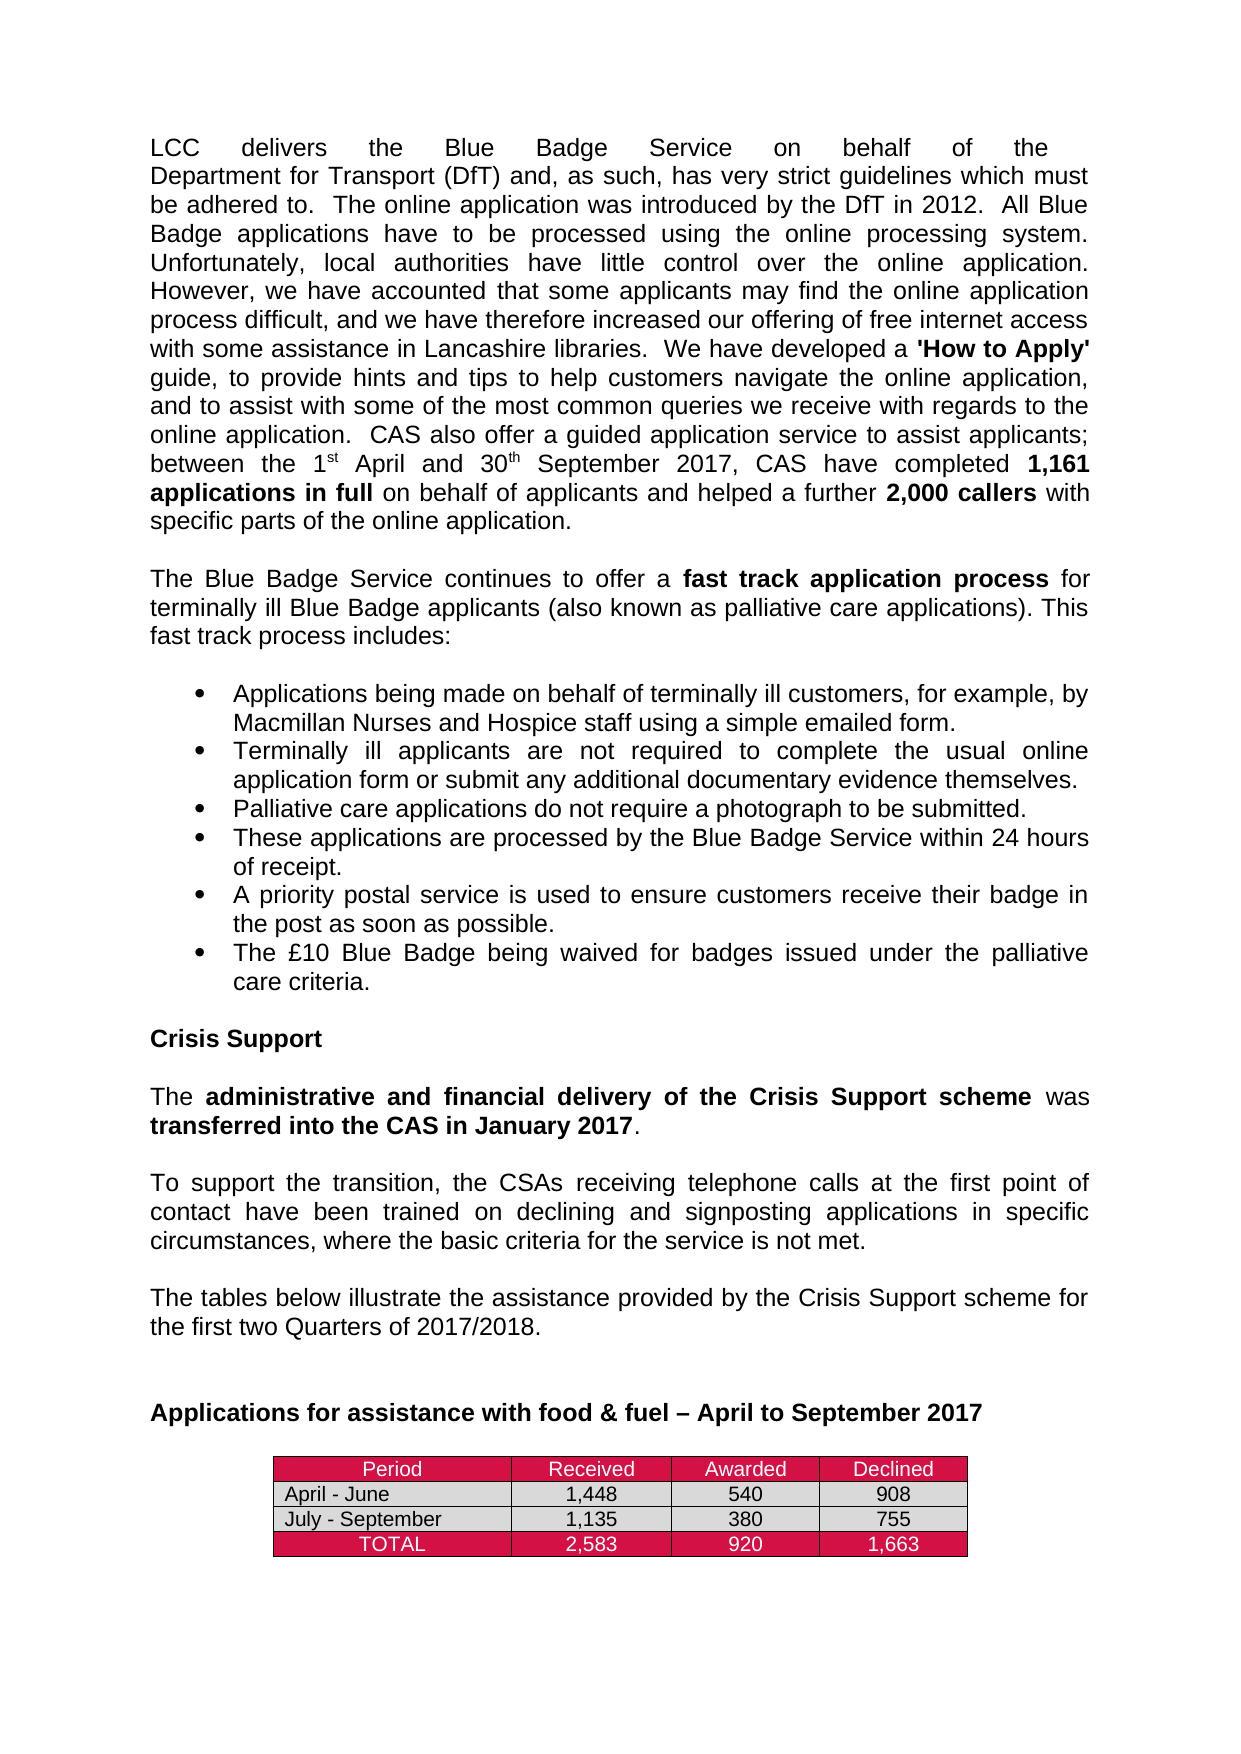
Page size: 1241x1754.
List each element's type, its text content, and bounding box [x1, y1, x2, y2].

table_cell 380 [672, 1507, 819, 1531]
list Palliative care applications do not require a photograph to be submitted. [195, 794, 1090, 823]
table_cell 2,583 [512, 1532, 671, 1556]
table_header Declined [820, 1457, 967, 1481]
table_header Period [274, 1457, 511, 1481]
table_cell July - September [274, 1507, 511, 1531]
list A priority postal service is used to ensure customers receive their badge in the post as soon as possible. [195, 880, 1090, 938]
text The administrative and financial delivery of the Crisis Support scheme was transferred into the CAS in January 2017. [150, 1082, 1090, 1139]
table_cell 920 [672, 1532, 819, 1556]
table_cell 755 [820, 1507, 967, 1531]
list The Blue Badge Service continues to offer a fast track application process for terminally ill Blue Badge applicants (also known as palliative care applications). This fast track process includes: [150, 564, 1090, 650]
table_cell April - June [274, 1482, 511, 1506]
text Applications for assistance with food & fuel – April to September 2017 [150, 1398, 1090, 1427]
list Applications being made on behalf of terminally ill customers, for example, by Macmillan Nurses and Hospice staff using a simple emailed form. [195, 679, 1090, 736]
list Crisis Support [150, 1024, 1090, 1053]
list Terminally ill applicants are not required to complete the usual online application form or submit any additional documentary evidence themselves. [195, 736, 1090, 794]
table_cell 1,135 [512, 1507, 671, 1531]
table_cell TOTAL [274, 1532, 511, 1556]
text To support the transition, the CSAs receiving telephone calls at the first point of contact have been trained on declining and signposting applications in specific circumstances, where the basic criteria for the service is not met. [150, 1168, 1090, 1254]
table_cell 1,448 [512, 1482, 671, 1506]
list These applications are processed by the Blue Badge Service within 24 hours of receipt. [195, 823, 1090, 880]
table_header Awarded [672, 1457, 819, 1481]
table_cell 540 [672, 1482, 819, 1506]
text The tables below illustrate the assistance provided by the Crisis Support scheme for the first two Quarters of 2017/2018. [150, 1283, 1090, 1341]
table_cell 908 [820, 1482, 967, 1506]
table_header Received [512, 1457, 671, 1481]
text LCC delivers the Blue Badge Service on behalf of the Department for Transport (DfT) and, as such, has very strict guidelines which must be adhered to. The online application was introduced by the DfT in 2012. All Blue Badge applications have to be processed using the online processing system. Unfortunately, local authorities have little control over the online application. However, we have accounted that some applicants may find the online application process difficult, and we have therefore increased our offering of free internet access with some assistance in Lancashire libraries. We have developed a 'How to Apply' guide, to provide hints and tips to help customers navigate the online application, and to assist with some of the most common queries we receive with regards to the online application. CAS also offer a guided application service to assist applicants; between the 1st April and 30th September 2017, CAS have completed 1,161 applications in full on behalf of applicants and helped a further 2,000 callers with specific parts of the online application. [150, 132, 1090, 535]
list The £10 Blue Badge being waived for badges issued under the palliative care criteria. [195, 938, 1090, 996]
table_cell 1,663 [820, 1532, 967, 1556]
